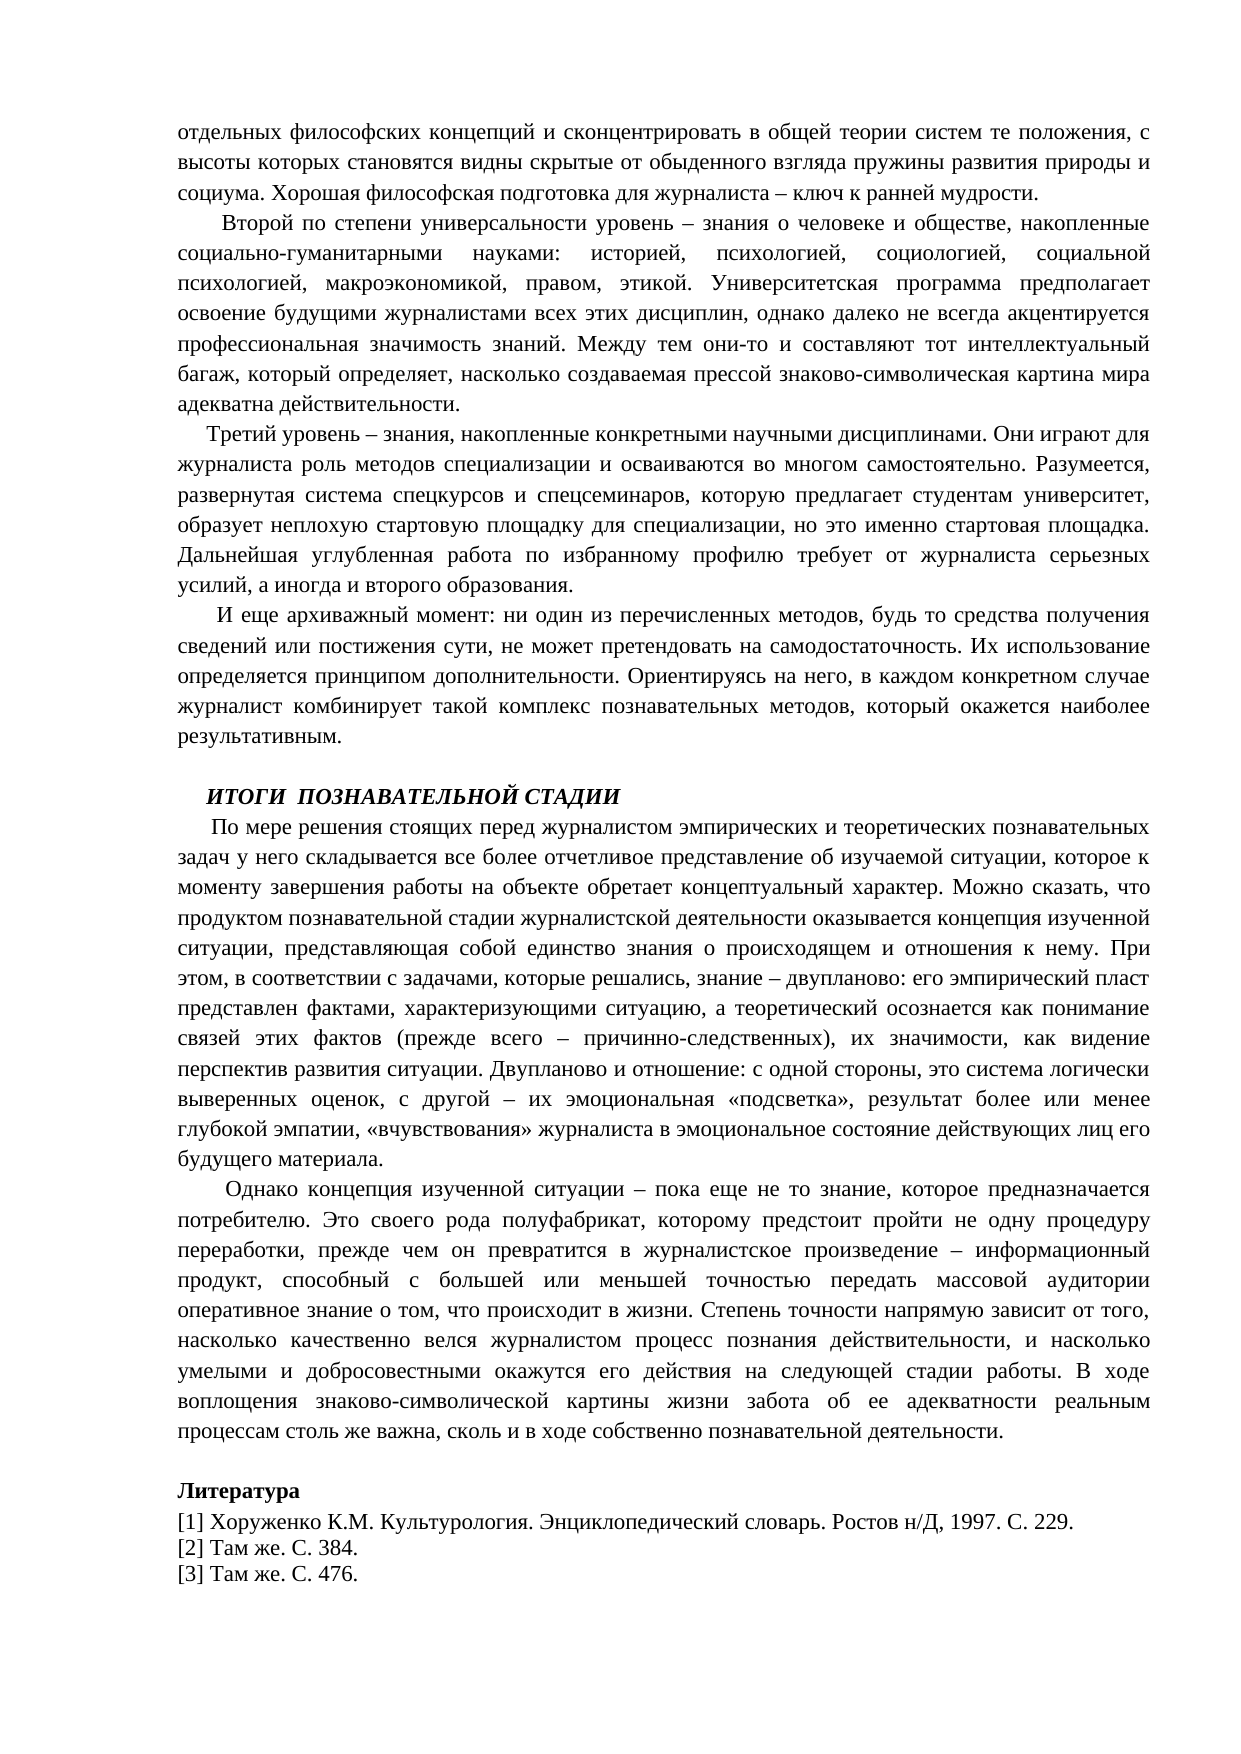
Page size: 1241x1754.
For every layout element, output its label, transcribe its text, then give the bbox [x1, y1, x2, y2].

text По мере решения стоящих перед журналистом эмпирических и теоретических познавательных задач у него складывается все более отчетливое представление об изучаемой ситуации, которое к моменту завершения работы на объекте обретает концептуальный характер. Можно сказать, что продуктом познавательной стадии журналистской деятельности оказывается концепция изученной ситуации, представляющая собой единство знания о происходящем и отношения к нему. При этом, в соответствии с задачами, которые решались, знание – двупланово: его эмпирический пласт представлен фактами, характеризующими ситуацию, а теоретический осознается как понимание связей этих фактов (прежде всего – причинно-следственных), их значимости, как видение перспектив развития ситуации. Двупланово и отношение: с одной стороны, это система логически выверенных оценок, с другой – их эмоциональная «подсветка», результат более или менее глубокой эмпатии, «вчувствования» журналиста в эмоциональное состояние действующих лиц его будущего материала. [177, 813, 1152, 1172]
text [177, 118, 1152, 205]
text Третий уровень – знания, накопленные конкретными научными дисциплинами. Они играют для журналиста роль методов специализации и осваиваются во многом самостоятельно. Разумеется, развернутая система спецкурсов и спецсеминаров, которую предлагает студентам университет, образует неплохую стартовую площадку для специализации, но это именно стартовая площадка. Дальнейшая углубленная работа по избранному профилю требует от журналиста серьезных усилий, а иногда и второго образования. [177, 420, 1152, 598]
text ИТОГИ ПОЗНАВАТЕЛЬНОЙ СТАДИИ [177, 783, 1152, 809]
text Литература [177, 1477, 1152, 1504]
text Второй по степени универсальности уровень – знания о человеке и обществе, накопленные социально-гуманитарными науками: историей, психологией, социологией, социальной психологией, макроэкономикой, правом, этикой. Университетская программа предполагает освоение будущими журналистами всех этих дисциплин, однако далеко не всегда акцентируется профессиональная значимость знаний. Между тем они-то и составляют тот интеллектуальный багаж, который определяет, насколько создаваемая прессой знаково-символическая картина мира адекватна действительности. [177, 209, 1152, 416]
text [3] Там же. С. 476. [177, 1560, 1152, 1587]
text [1] Хоруженко К.М. Культурология. Энциклопедический словарь. Ростов н/Д, 1997. С. 229. [177, 1508, 1152, 1534]
text Однако концепция изученной ситуации – пока еще не то знание, которое предназначается потребителю. Это своего рода полуфабрикат, которому предстоит пройти не одну процедуру переработки, прежде чем он превратится в журналистское произведение – информационный продукт, способный с большей или меньшей точностью передать массовой аудитории оперативное знание о том, что происходит в жизни. Степень точности напрямую зависит от того, насколько качественно велся журналистом процесс познания действительности, и насколько умелыми и добросовестными окажутся его действия на следующей стадии работы. В ходе воплощения знаково-символической картины жизни забота об ее адекватности реальным процессам столь же важна, сколь и в ходе собственно познавательной деятельности. [177, 1175, 1152, 1443]
text [2] Там же. С. 384. [177, 1534, 1152, 1560]
text И еще архиважный момент: ни один из перечисленных методов, будь то средства получения сведений или постижения сути, не может претендовать на самодостаточность. Их использование определяется принципом дополнительности. Ориентируясь на него, в каждом конкретном случае журналист комбинирует такой комплекс познавательных методов, который окажется наиболее результативным. [177, 601, 1152, 749]
